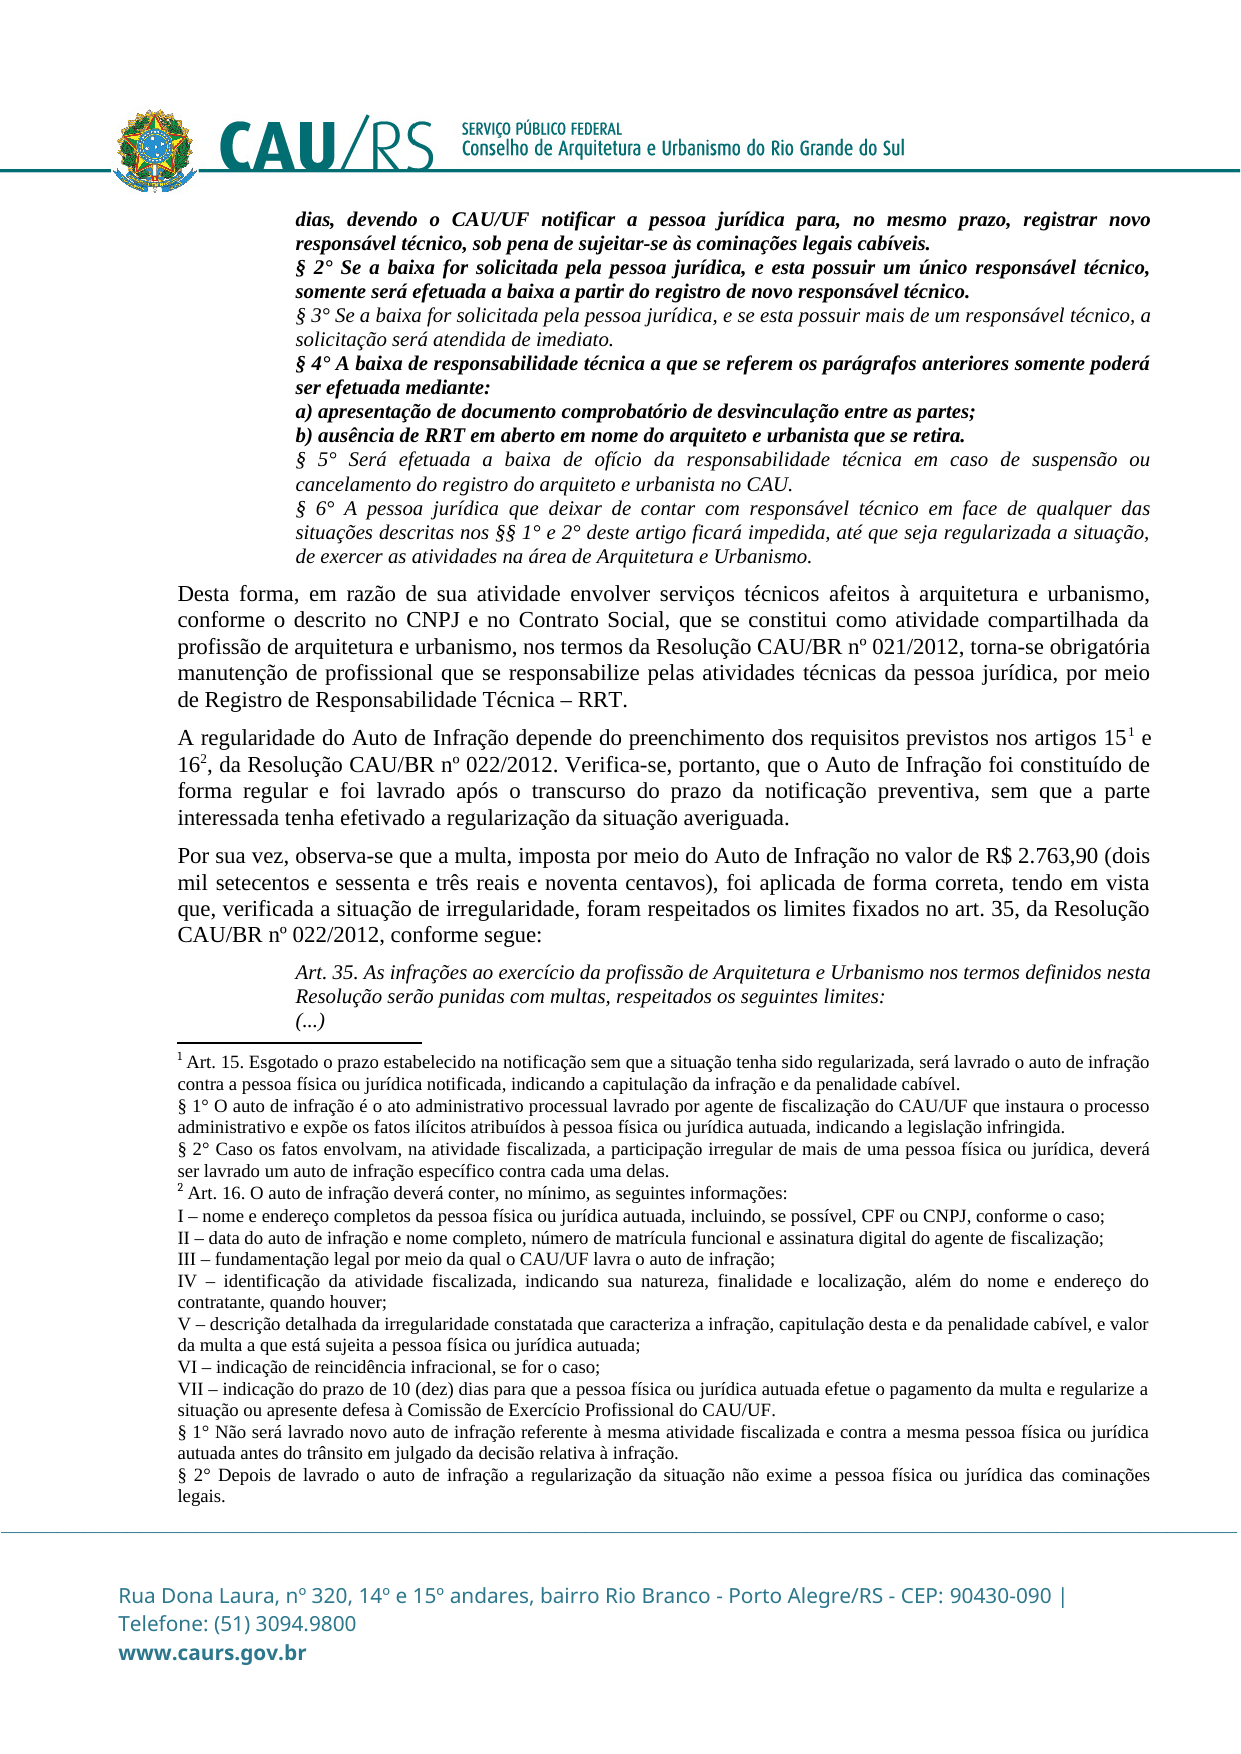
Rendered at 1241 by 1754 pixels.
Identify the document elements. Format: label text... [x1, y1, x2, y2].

text a) apresentação de documento comprobatório de desvinculação entre as partes; [295, 399, 1152, 423]
text Por sua vez, observa-se que a multa, imposta por meio do Auto de Infração no valor de R$ 2.763,90 (dois mil setecentos e sessenta e três reais e noventa centavos), foi aplicada de forma correta, tendo em vista que, verificada a situação de irregularidade, foram respeitados os limites fixados no art. 35, da Resolução CAU/BR nº 022/2012, conforme segue: [177, 842, 1152, 948]
text Desta forma, em razão de sua atividade envolver serviços técnicos afeitos à arquitetura e urbanismo, conforme o descrito no CNPJ e no Contrato Social, que se constitui como atividade compartilhada da profissão de arquitetura e urbanismo, nos termos da Resolução CAU/BR nº 021/2012, torna-se obrigatória manutenção de profissional que se responsabilize pelas atividades técnicas da pessoa jurídica, por meio de Registro de Responsabilidade Técnica – RRT. [177, 580, 1152, 712]
text (...) [295, 1008, 1152, 1032]
text § 4° A baixa de responsabilidade técnica a que se referem os parágrafos anteriores somente poderá ser efetuada mediante: [295, 351, 1152, 399]
text § 6° A pessoa jurídica que deixar de contar com responsável técnico em face de qualquer das situações descritas nos §§ 1° e 2° deste artigo ficará impedida, até que seja regularizada a situação, de exercer as atividades na área de Arquitetura e Urbanismo. [295, 496, 1152, 568]
text § 5° Será efetuada a baixa de ofício da responsabilidade técnica em caso de suspensão ou cancelamento do registro do arquiteto e urbanista no CAU. [295, 447, 1152, 496]
text b) ausência de RRT em aberto em nome do arquiteto e urbanista que se retira. [295, 423, 1152, 447]
text § 3° Se a baixa for solicitada pela pessoa jurídica, e se esta possuir mais de um responsável técnico, a solicitação será atendida de imediato. [295, 303, 1152, 351]
text Art. 35. As infrações ao exercício da profissão de Arquitetura e Urbanismo nos termos definidos nesta Resolução serão punidas com multas, respeitados os seguintes limites: [295, 960, 1152, 1008]
picture [0, 43, 1241, 203]
text § 2° Se a baixa for solicitada pela pessoa jurídica, e esta possuir um único responsável técnico, somente será efetuada a baixa a partir do registro de novo responsável técnico. [295, 255, 1152, 303]
text A regularidade do Auto de Infração depende do preenchimento dos requisitos previstos nos artigos 15 e 16, da Resolução CAU/BR nº 022/2012. Verifica-se, portanto, que o Auto de Infração foi constituído de forma regular e foi lavrado após o transcurso do prazo da notificação preventiva, sem que a parte interessada tenha efetivado a regularização da situação averiguada. [177, 724, 1152, 830]
